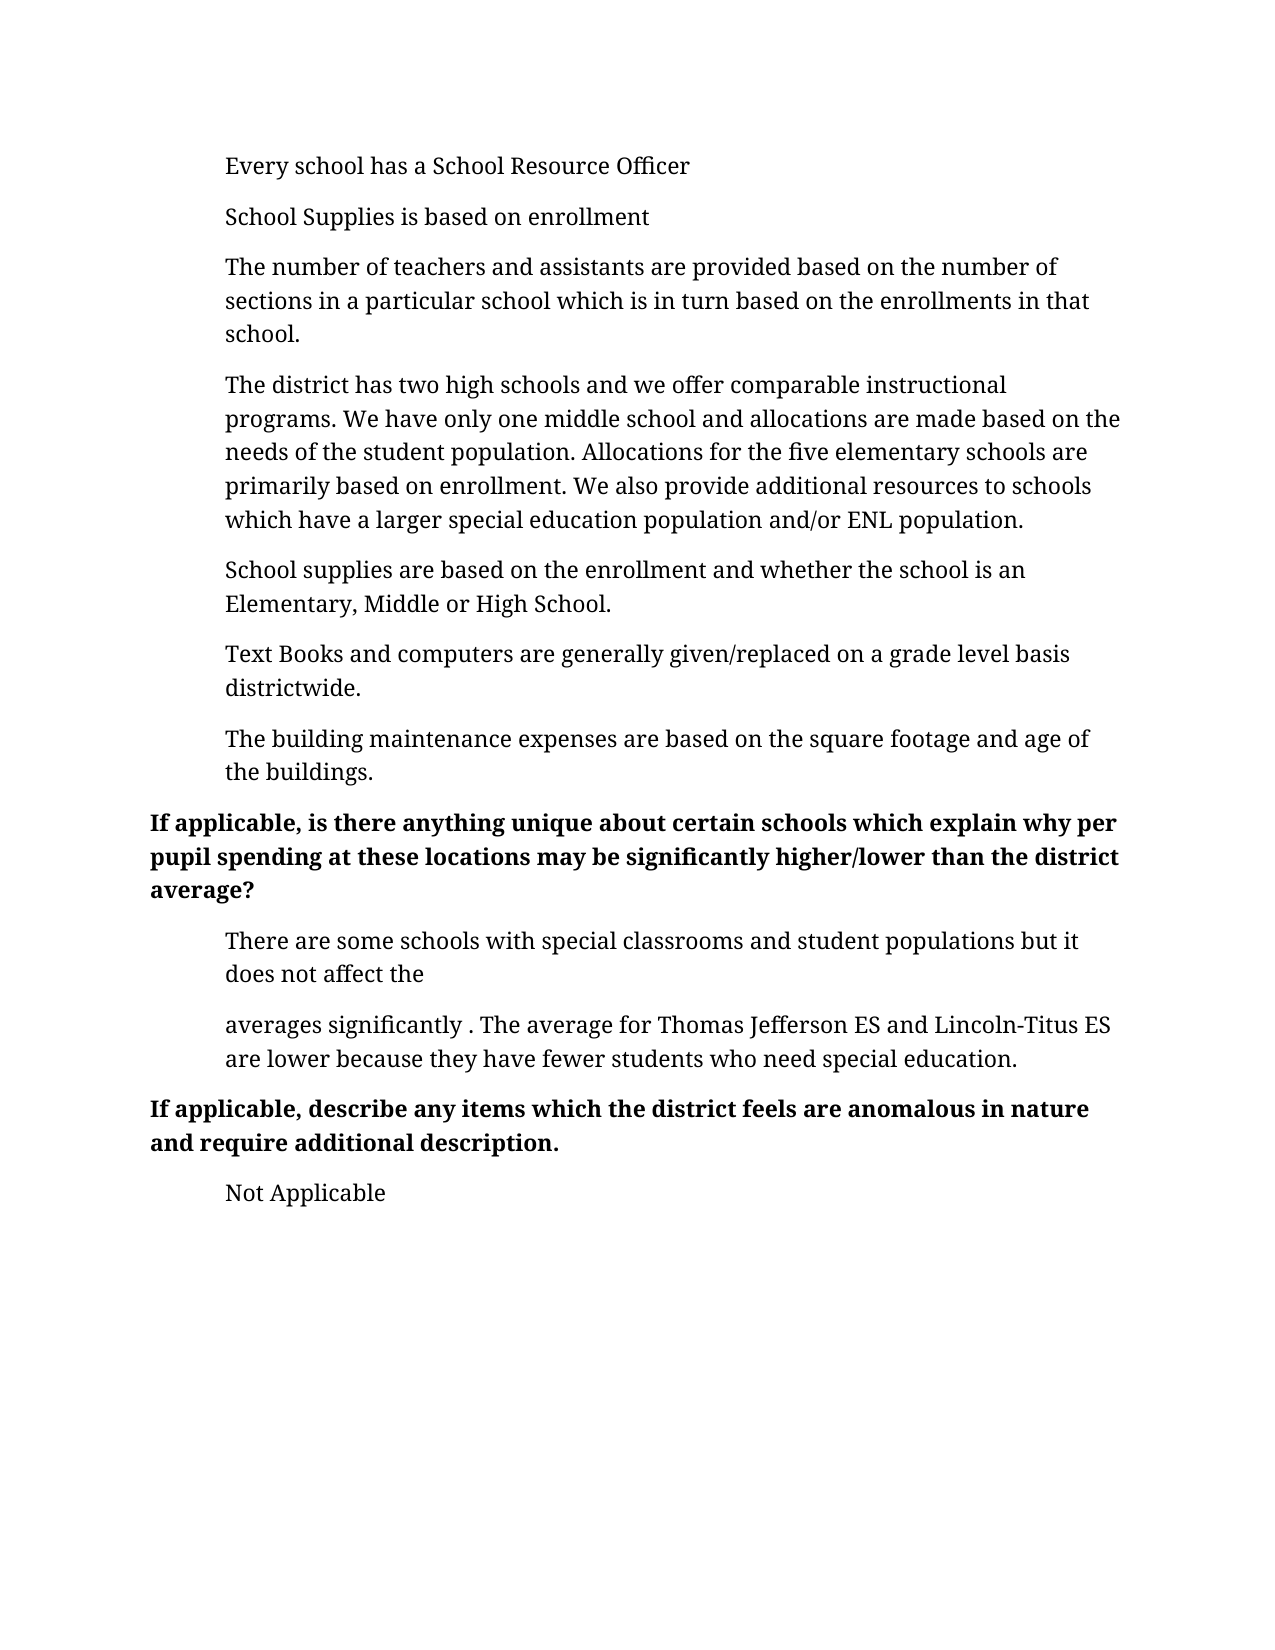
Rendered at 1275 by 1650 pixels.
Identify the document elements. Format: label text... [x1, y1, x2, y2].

text The district has two high schools and we offer comparable instructional programs. We have only one middle school and allocations are made based on the needs of the student population. Allocations for the five elementary schools are primarily based on enrollment. We also provide additional resources to schools which have a larger special education population and/or ENL population. [225, 369, 1125, 535]
text The number of teachers and assistants are provided based on the number of sections in a particular school which is in turn based on the enrollments in that school. [225, 251, 1125, 349]
text Every school has a School Resource Officer [225, 150, 1125, 181]
list If applicable, is there anything unique about certain schools which explain why per pupil spending at these locations may be significantly higher/lower than the district average? [150, 807, 1125, 905]
text Text Books and computers are generally given/replaced on a grade level basis districtwide. [225, 638, 1125, 703]
text averages significantly . The average for Thomas Jefferson ES and Lincoln-Titus ES are lower because they have fewer students who need special education. [225, 1009, 1125, 1074]
text School supplies are based on the enrollment and whether the school is an Elementary, Middle or High School. [225, 554, 1125, 619]
text Not Applicable [225, 1177, 1125, 1208]
text The building maintenance expenses are based on the square footage and age of the buildings. [225, 722, 1125, 787]
text School Supplies is based on enrollment [225, 200, 1125, 232]
list If applicable, describe any items which the district feels are anomalous in nature and require additional description. [150, 1093, 1125, 1158]
text There are some schools with special classrooms and student populations but it does not affect the [225, 924, 1125, 989]
